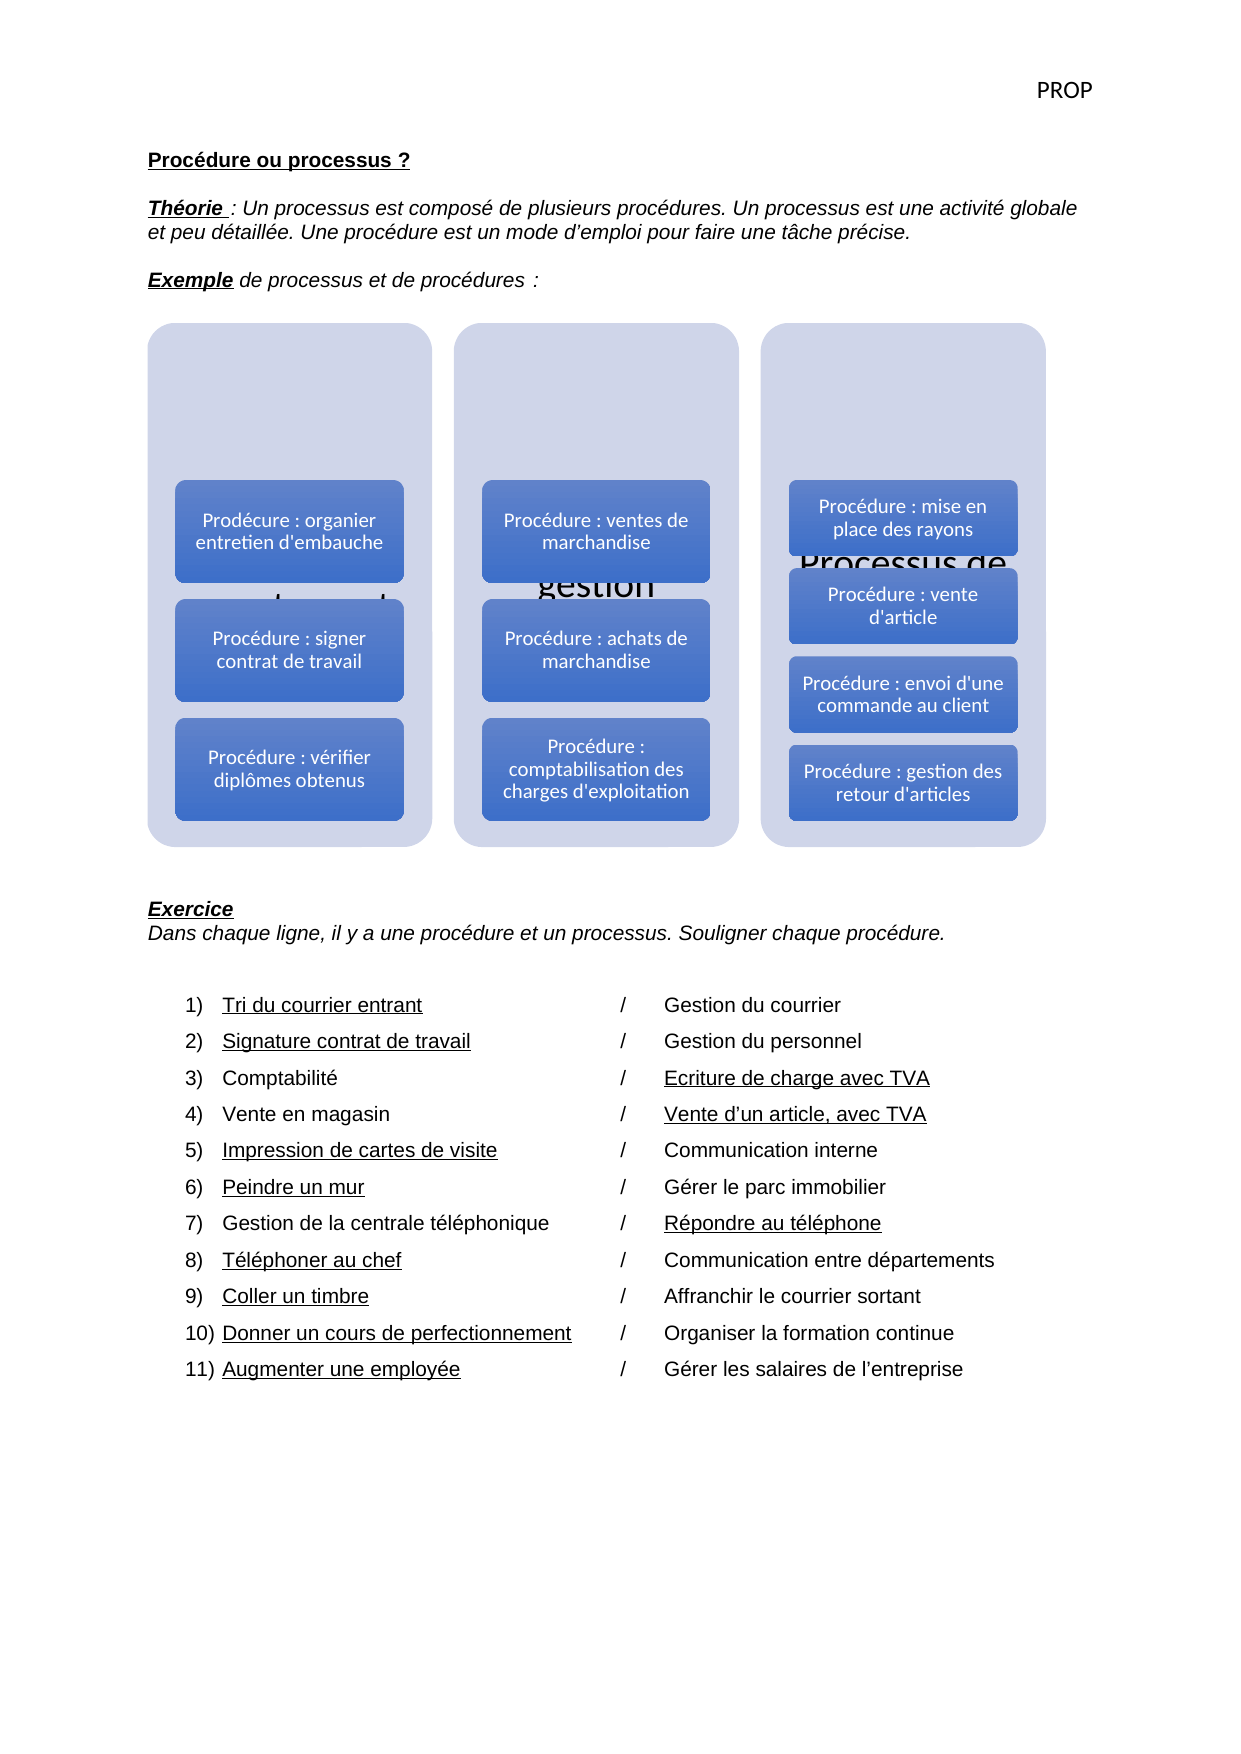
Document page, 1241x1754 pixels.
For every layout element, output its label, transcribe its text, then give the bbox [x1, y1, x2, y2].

text Théorie : Un processus est composé de plusieurs procédures. Un processus est une activité globale et peu détaillée. Une procédure est un mode d’emploi pour faire une tâche précise. [148, 196, 1093, 243]
text Exemple de processus et de procédures : [148, 267, 1093, 291]
list Vente en magasin / Vente d’un article, avec TVA [185, 1102, 1093, 1126]
text Procédure ou processus ? [148, 148, 1093, 172]
list Augmenter une employée / Gérer les salaires de l’entreprise [185, 1357, 1093, 1381]
list Tri du courrier entrant / Gestion du courrier [185, 992, 1093, 1016]
list Coller un timbre / Affranchir le courrier sortant [185, 1284, 1093, 1308]
list Impression de cartes de visite / Communication interne [185, 1138, 1093, 1162]
list Donner un cours de perfectionnement / Organiser la formation continue [185, 1321, 1093, 1344]
text Exercice [148, 897, 1093, 921]
list Gestion de la centrale téléphonique / Répondre au téléphone [185, 1211, 1093, 1235]
list Téléphoner au chef / Communication entre départements [185, 1248, 1093, 1272]
list Signature contrat de travail / Gestion du personnel [185, 1029, 1093, 1053]
text Dans chaque ligne, il y a une procédure et un processus. Souligner chaque procédure. [148, 921, 1093, 944]
list Comptabilité / Ecriture de charge avec TVA [185, 1065, 1093, 1089]
list Peindre un mur / Gérer le parc immobilier [185, 1175, 1093, 1199]
